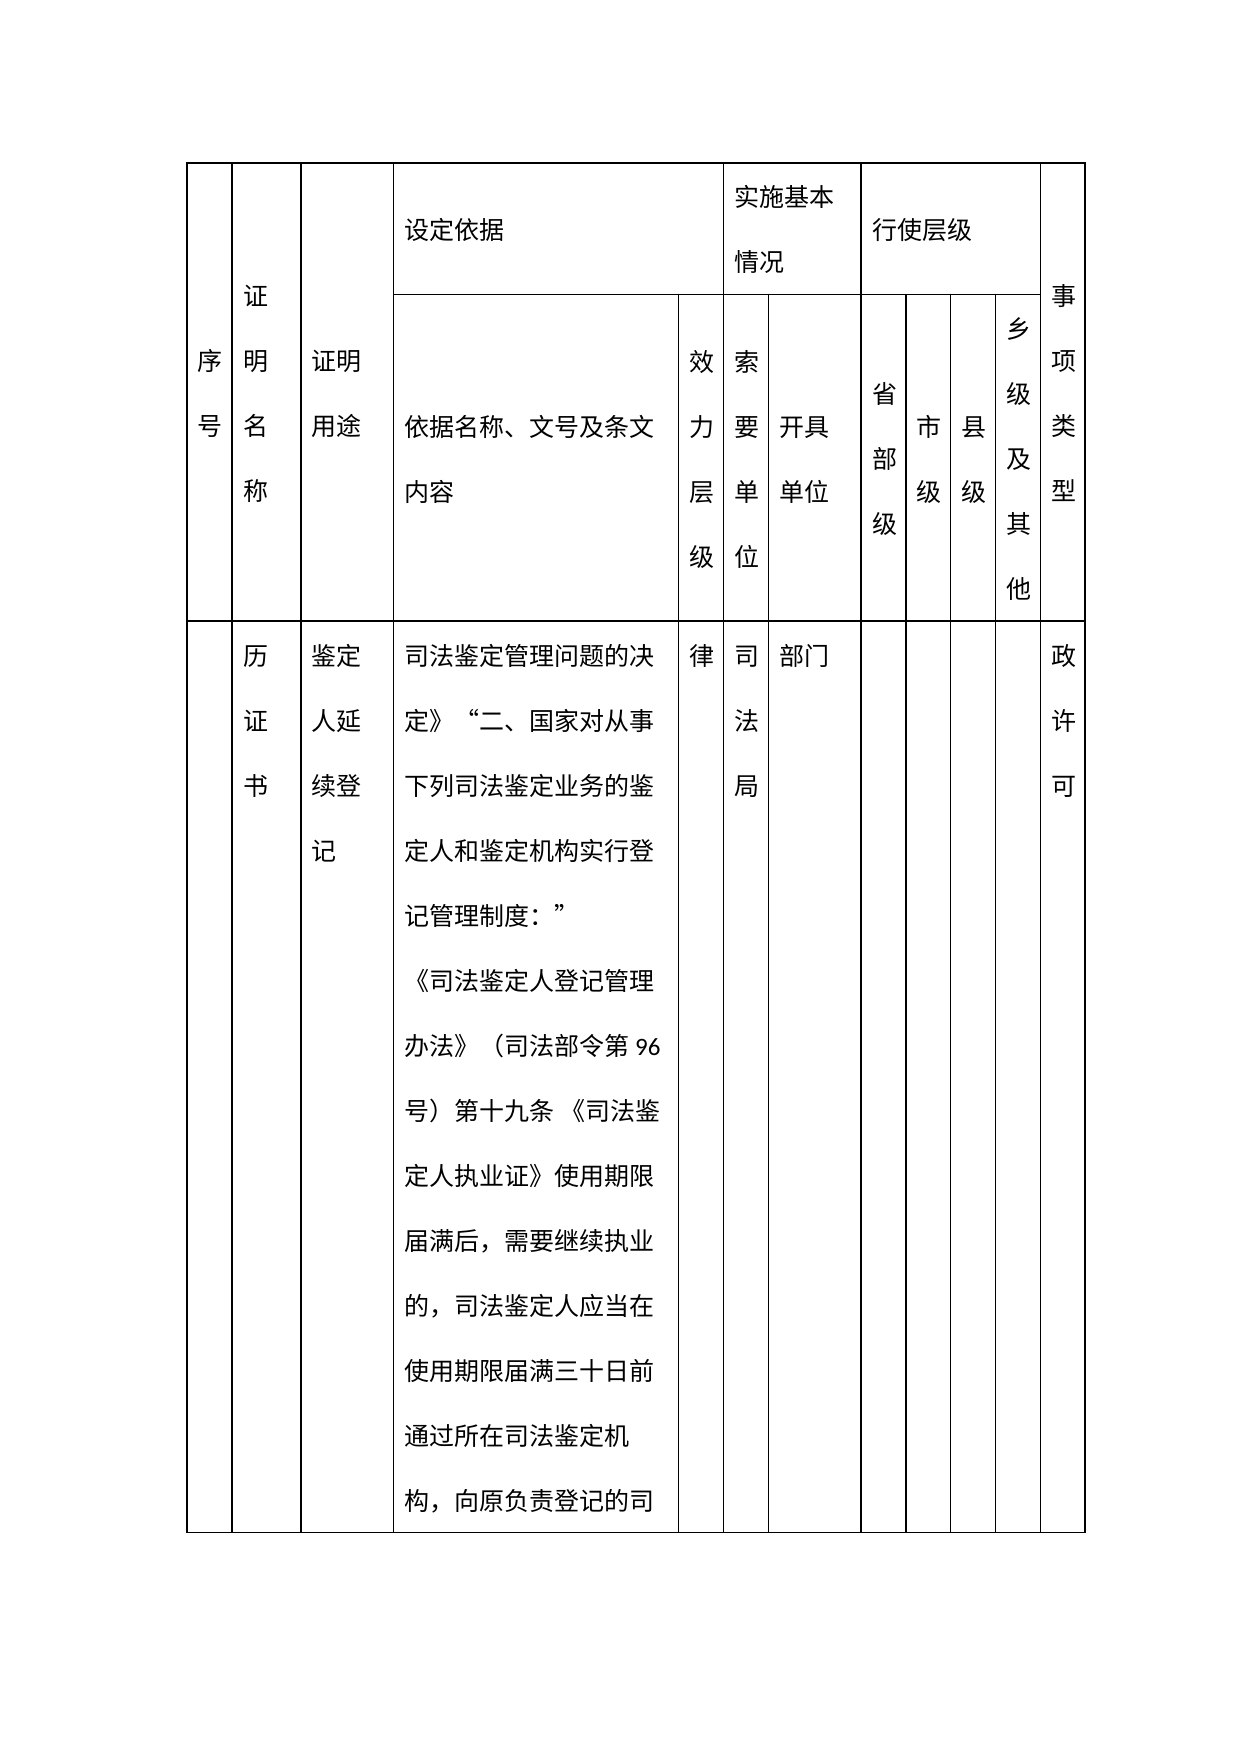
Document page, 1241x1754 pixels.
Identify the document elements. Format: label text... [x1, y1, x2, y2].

table_cell 教育部门 [769, 622, 860, 1532]
table_cell [862, 622, 905, 1532]
table_cell 依据名称、文号及条文内容 [394, 295, 678, 620]
table_cell [951, 622, 995, 1532]
table_header 设定依据 [394, 164, 723, 293]
table_header 证明 名称 [233, 164, 300, 620]
table_cell 县级 [951, 295, 995, 620]
table_header 事项类型 [1041, 164, 1084, 620]
table_cell 法律 [679, 622, 723, 1532]
table_cell 开具 单位 [769, 295, 860, 620]
table_cell √ [907, 622, 950, 1532]
table_cell 司法鉴定人延续登记 [302, 622, 393, 1532]
table_cell 索要单位 [724, 295, 768, 620]
table_cell 32 [188, 622, 231, 1532]
table_cell 市级 [907, 295, 950, 620]
table_cell 效力 层级 [679, 295, 723, 620]
table_cell 市司法局 [724, 622, 768, 1532]
table_cell 《全国人大常委会关于司法鉴定管理问题的决定》“二、国家对从事下列司法鉴定业务的鉴定人和鉴定机构实行登记管理制度：” 《司法鉴定人登记管理办法》（司法部令第 96 号）第十九条 《司法鉴定人执业证》使用期限届满后，需要继续执业的，司法鉴定人应当在使用期限届满三十日前通过所在司法鉴定机构，向原负责登记的司法行政机关提出延续申请，司法行政机关依法审核办理。延续申请的条件和需要提交的材料按照本办法第十二条、第十三条、第十四条、第十五条的规定执行。 《湖南省司法厅关于规范司法鉴定机构和司法鉴定人登记工作有关要求的通知》（湘司发通〔2017〕12号）一、需要提交的申报材料 （六）司法鉴定人延续登记 …… 3.学历证书； [394, 622, 678, 1532]
table_header 证明 用途 [302, 164, 393, 620]
table_cell 省部级 [862, 295, 905, 620]
table_cell 乡级及其他 [996, 295, 1040, 620]
table_cell 学历证书 [233, 622, 300, 1532]
table_header 实施基本情况 [724, 164, 860, 293]
table_cell 行政 许可 [1041, 622, 1084, 1532]
table_cell [996, 622, 1040, 1532]
table_header 行使层级 [862, 164, 1040, 293]
table_header 序号 [188, 164, 231, 620]
